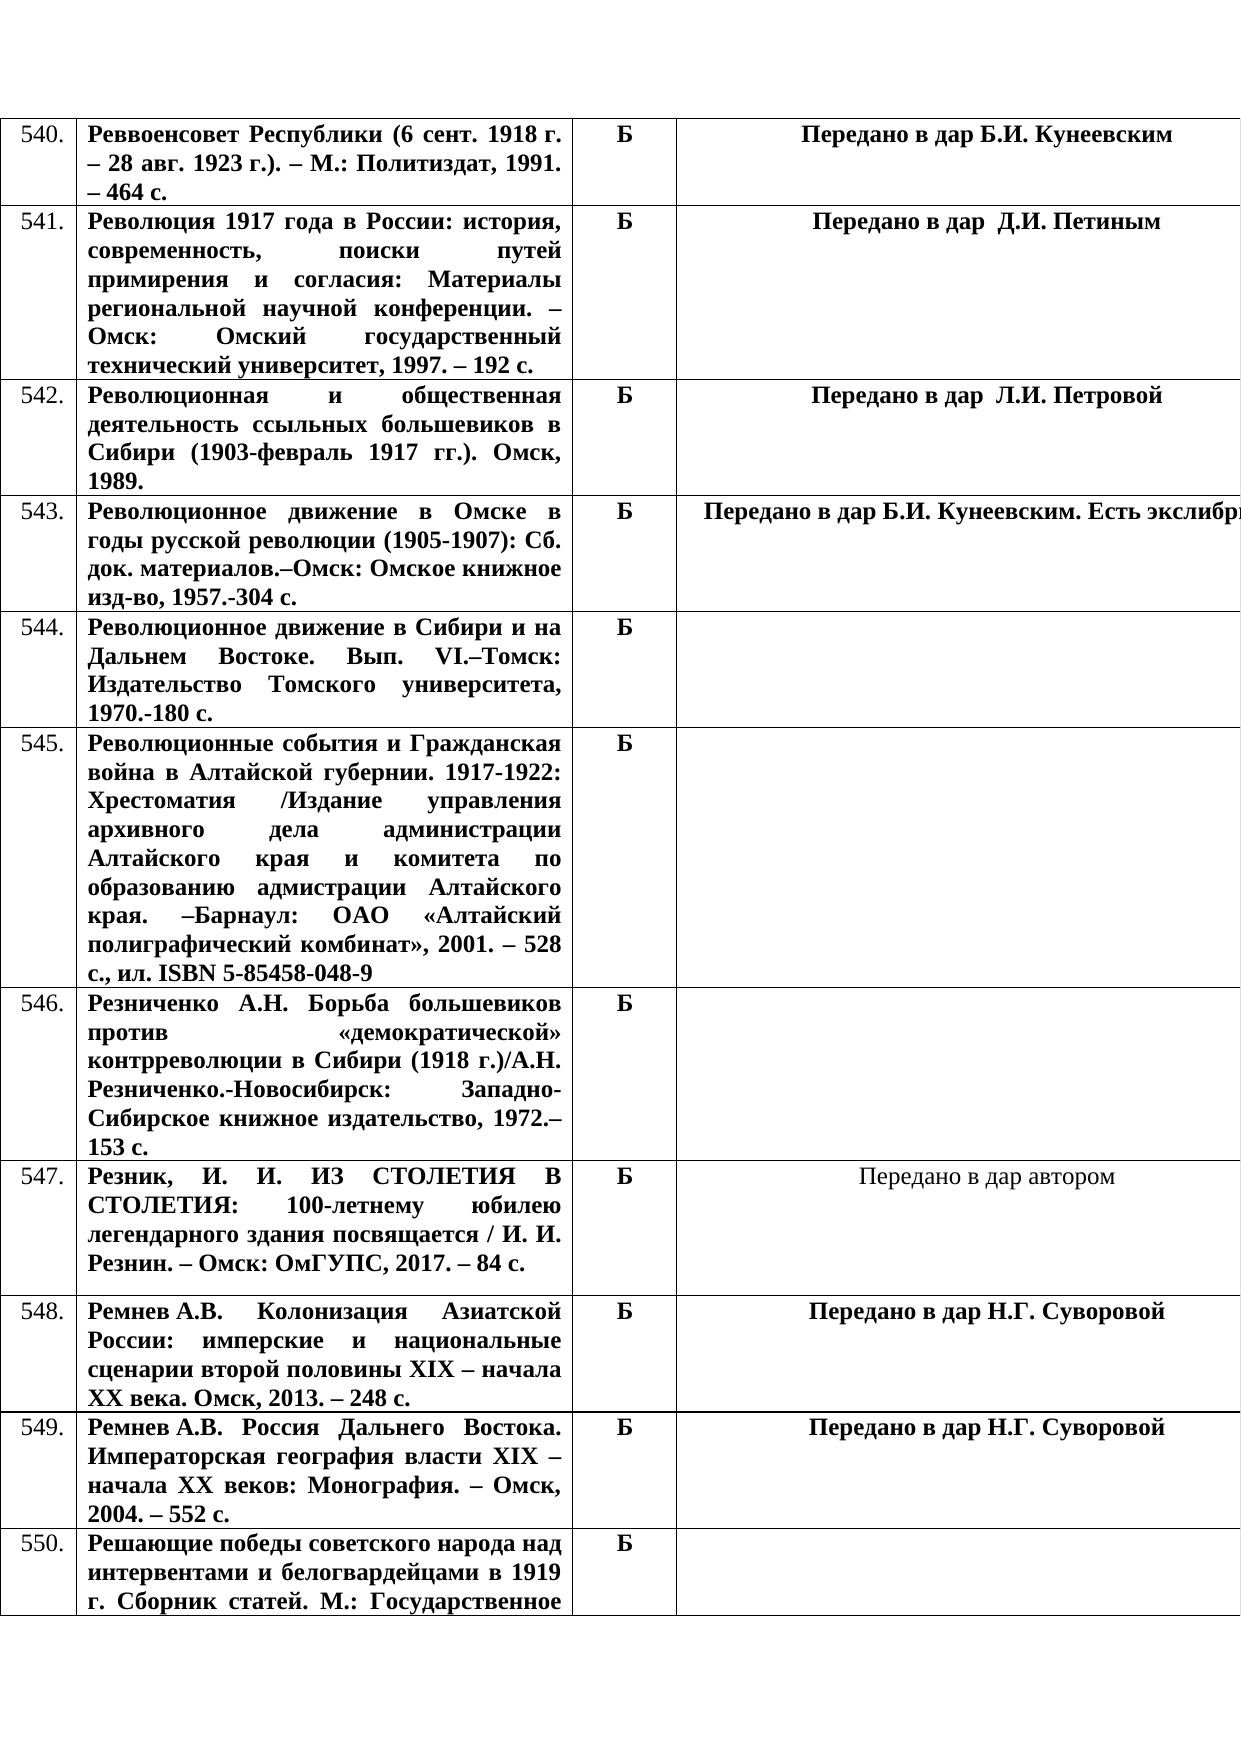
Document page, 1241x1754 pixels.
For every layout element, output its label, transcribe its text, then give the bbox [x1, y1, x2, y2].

table_cell [1, 496, 76, 611]
table_cell [1, 1161, 76, 1295]
table_cell [1, 612, 76, 727]
table_cell [677, 1529, 1240, 1615]
table_cell Б [573, 206, 676, 379]
table_cell Резник, И. И. ИЗ СТОЛЕТИЯ В СТОЛЕТИЯ: 100-летнему юбилею легендарного здания посвящается / И. И. Резнин. – Омск: ОмГУПС, 2017. – 84 с. [77, 1161, 572, 1295]
table_cell Передано в дар Л.И. Петровой [677, 380, 1240, 495]
table_cell Б [573, 988, 676, 1160]
table_cell Революционное движение в Сибири и на Дальнем Востоке. Вып. VI.–Томск: Издательство Томского университета, 1970.-180 с. [77, 612, 572, 727]
table_cell Резниченко А.Н. Борьба большевиков против «демократической» контрреволюции в Сибири (1918 г.)/А.Н. Резниченко.-Новосибирск: Западно-Сибирское книжное издательство, 1972.–153 с. [77, 988, 572, 1160]
table_cell Б [573, 1296, 676, 1411]
table_cell Б [573, 1529, 676, 1615]
table_cell Революционная и общественная деятельность ссыльных большевиков в Сибири (1903-февраль 1917 гг.). Омск, 1989. [77, 380, 572, 495]
table_cell Б [573, 1161, 676, 1295]
table_cell Революция 1917 года в России: история, современность, поиски путей примирения и согласия: Материалы региональной научной конференции. – Омск: Омский государственный технический университет, 1997. – 192 с. [77, 206, 572, 379]
table_cell Революционные события и Гражданская война в Алтайской губернии. 1917-1922: Хрестоматия /Издание управления архивного дела администрации Алтайского края и комитета по образованию адмистрации Алтайского края. –Барнаул: ОАО «Алтайский полиграфический комбинат», 2001. – 528 с., ил. ISBN 5-85458-048-9 [77, 728, 572, 987]
table_cell Б [573, 380, 676, 495]
table_cell Ремнев А.В. Колонизация Азиатской России: имперские и национальные сценарии второй половины XIX – начала XX века. Омск, 2013. – 248 с. [77, 1296, 572, 1411]
table_cell Передано в дар автором [677, 1161, 1240, 1295]
table_cell Передано в дар Н.Г. Суворовой [677, 1413, 1240, 1527]
table_cell Б [573, 612, 676, 727]
table_cell [1, 1296, 76, 1411]
table_cell Передано в дар Д.И. Петиным [677, 206, 1240, 379]
table_cell [1, 988, 76, 1160]
table_cell [1, 119, 76, 205]
table_cell Передано в дар Б.И. Кунеевским. Есть экслибрис. [677, 496, 1240, 611]
table_cell Б [573, 496, 676, 611]
table_cell [1, 728, 76, 987]
table_cell Реввоенсовет Республики (6 сент. 1918 г. – 28 авг. 1923 г.). – М.: Политиздат, 1991. – 464 с. [77, 119, 572, 205]
table_cell Ремнев А.В. Россия Дальнего Востока. Императорская география власти XIX – начала XX веков: Монография. – Омск, 2004. – 552 с. [77, 1413, 572, 1527]
table_cell [677, 728, 1240, 987]
table_cell Революционное движение в Омске в годы русской революции (1905-1907): Сб. док. материалов.–Омск: Омское книжное изд-во, 1957.-304 с. [77, 496, 572, 611]
table_cell [677, 988, 1240, 1160]
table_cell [77, 1529, 572, 1615]
table_cell [1, 1413, 76, 1527]
table_cell Б [573, 728, 676, 987]
table_cell Передано в дар Н.Г. Суворовой [677, 1296, 1240, 1411]
table_cell [1, 380, 76, 495]
table_cell [677, 612, 1240, 727]
table_cell [1, 1529, 76, 1615]
table_cell Б [573, 1413, 676, 1527]
table_cell Б [573, 119, 676, 205]
table_cell [1, 206, 76, 379]
table_cell Передано в дар Б.И. Кунеевским [677, 119, 1240, 205]
